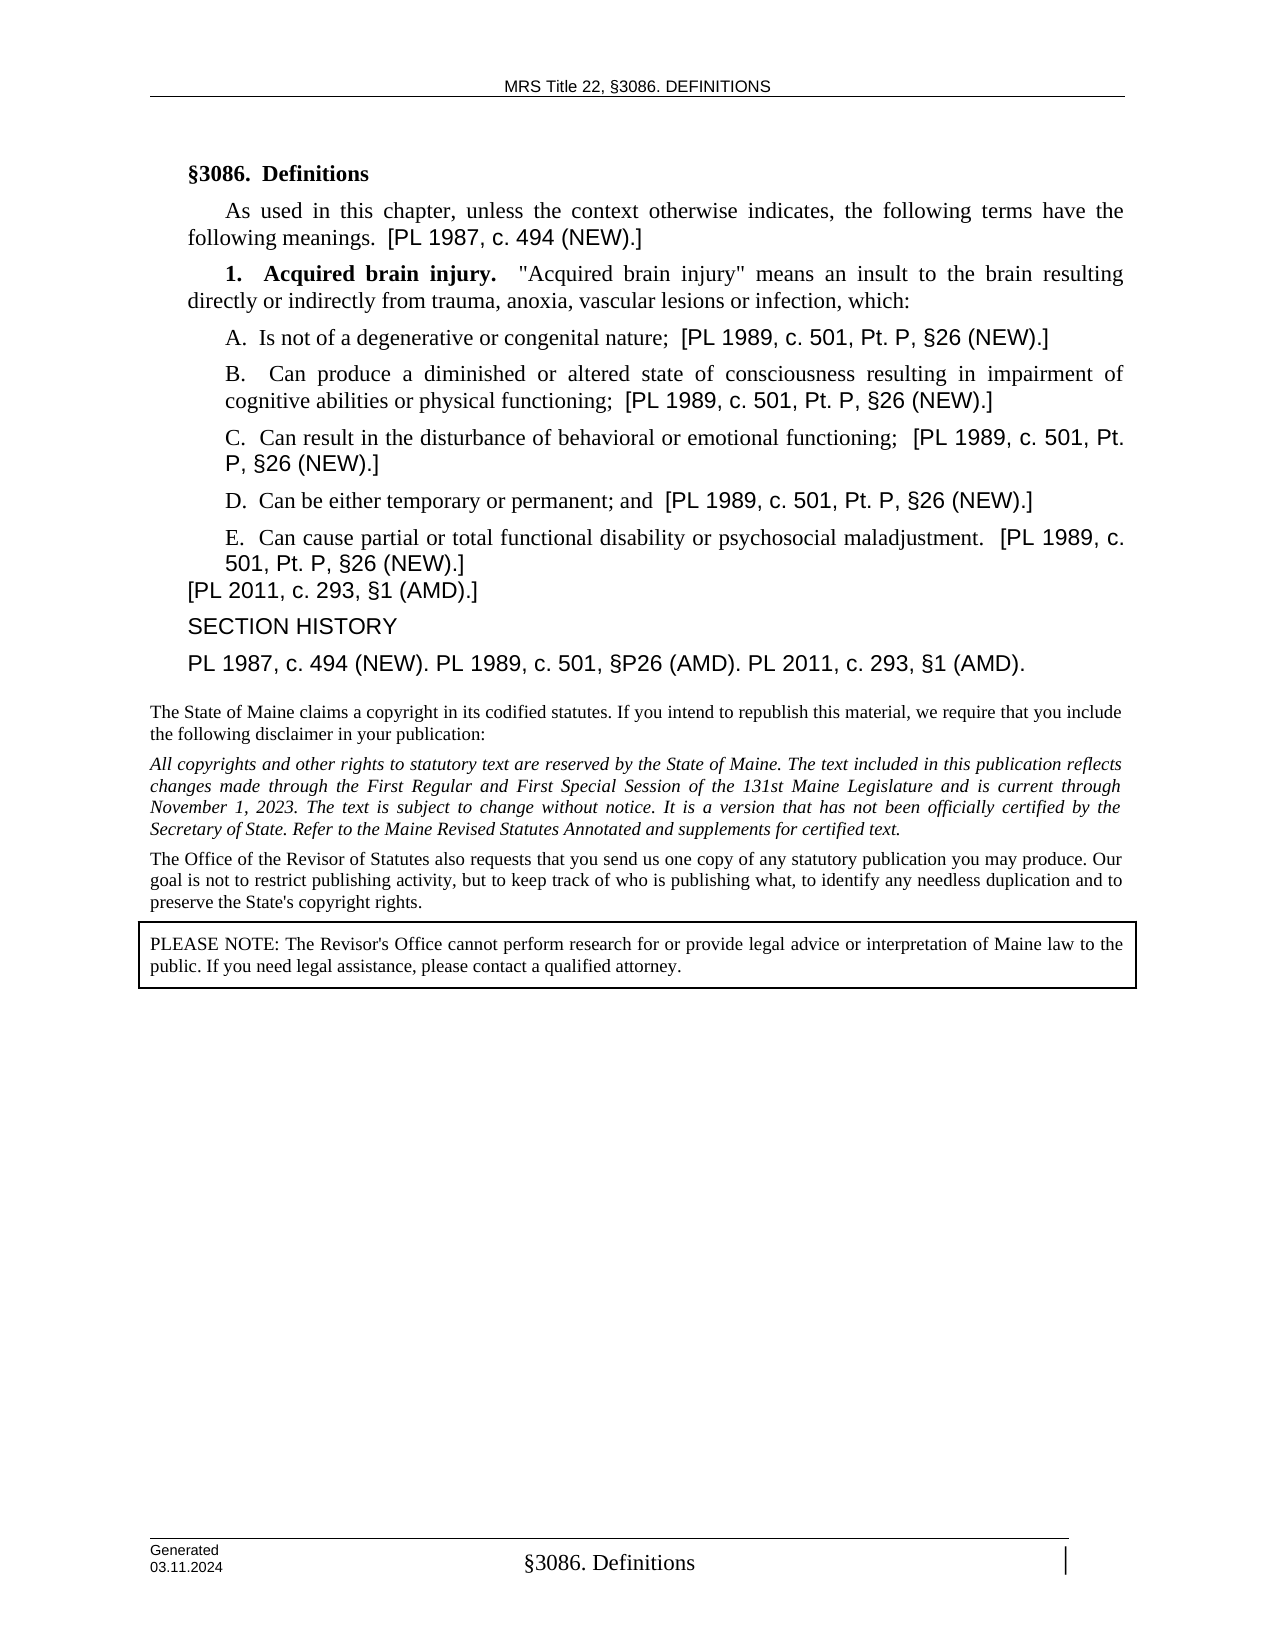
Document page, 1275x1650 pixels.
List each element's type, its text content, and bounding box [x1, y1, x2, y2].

text 1. Acquired brain injury. "Acquired brain injury" means an insult to the brain resulting directly or indirectly from trauma, anoxia, vascular lesions or infection, which: [187, 260, 1125, 313]
text PL 1987, c. 494 (NEW). PL 1989, c. 501, §P26 (AMD). PL 2011, c. 293, §1 (AMD). [187, 650, 1125, 676]
text C. Can result in the disturbance of behavioral or emotional functioning; [PL 1989, c. 501, Pt. P, §26 (NEW).] [225, 424, 1125, 476]
text D. Can be either temporary or permanent; and [PL 1989, c. 501, Pt. P, §26 (NEW).] [225, 487, 1125, 513]
text B. Can produce a diminished or altered state of consciousness resulting in impairment of cognitive abilities or physical functioning; [PL 1989, c. 501, Pt. P, §26 (NEW).] [225, 360, 1125, 413]
text The State of Maine claims a copyright in its codified statutes. If you intend to republish this material, we require that you include the following disclaimer in your publication: [150, 701, 1125, 744]
text SECTION HISTORY [187, 613, 1125, 640]
text A. Is not of a degenerative or congenital nature; [PL 1989, c. 501, Pt. P, §26 (NEW).] [225, 323, 1125, 350]
text The Office of the Revisor of Statutes also requests that you send us one copy of any statutory publication you may produce. Our goal is not to restrict publishing activity, but to keep track of who is publishing what, to identify any needless duplication and to preserve the State's copyright rights. [150, 847, 1125, 912]
text [PL 2011, c. 293, §1 (AMD).] [187, 577, 1125, 603]
text PLEASE NOTE: The Revisor's Office cannot perform research for or provide legal advice or interpretation of Maine law to the public. If you need legal assistance, please contact a qualified attorney. [140, 923, 1135, 987]
text §3086. Definitions [187, 160, 1125, 187]
text E. Can cause partial or total functional disability or psychosocial maladjustment. [PL 1989, c. 501, Pt. P, §26 (NEW).] [225, 524, 1125, 577]
text All copyrights and other rights to statutory text are reserved by the State of Maine. The text included in this publication reflects changes made through the First Regular and First Special Session of the 131st Maine Legislature and is current through November 1, 2023 . The text is subject to change without notice. It is a version that has not been officially certified by the Secretary of State. Refer to the Maine Revised Statutes Annotated and supplements for certified text. [150, 753, 1125, 839]
text As used in this chapter, unless the context otherwise indicates, the following terms have the following meanings. [PL 1987, c. 494 (NEW).] [187, 197, 1125, 250]
